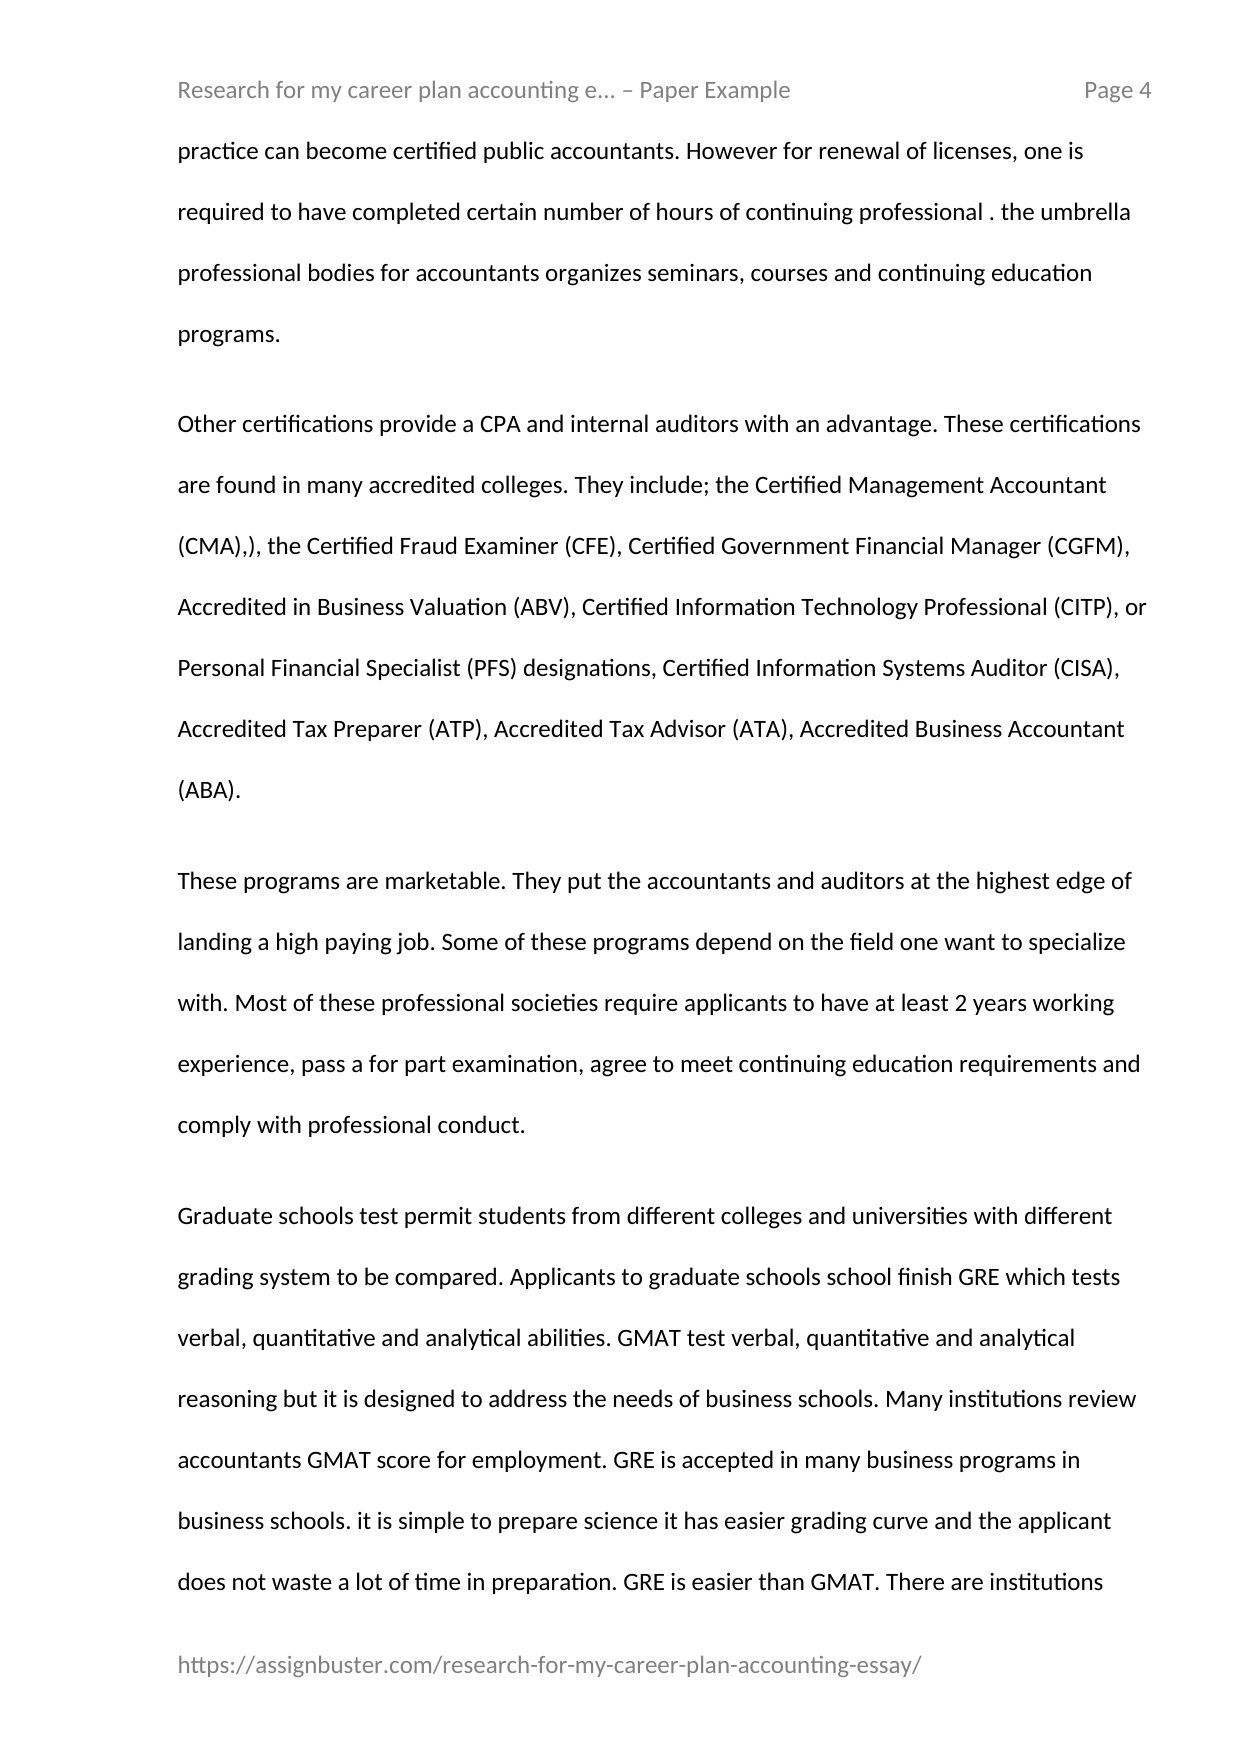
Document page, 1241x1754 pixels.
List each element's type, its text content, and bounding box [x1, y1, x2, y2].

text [177, 1200, 1152, 1597]
text These programs are marketable. They put the accountants and auditors at the highest edge of landing a high paying job. Some of these programs depend on the field one want to specialize with. Most of these professional societies require applicants to have at least 2 years working experience, pass a for part examination, agree to meet continuing education requirements and comply with professional conduct. [177, 865, 1152, 1140]
text Other certifications provide a CPA and internal auditors with an advantage. These certifications are found in many accredited colleges. They include; the Certified Management Accountant (CMA),), the Certified Fraud Examiner (CFE), Certified Government Financial Manager (CGFM), Accredited in Business Valuation (ABV), Certified Information Technology Professional (CITP), or Personal Financial Specialist (PFS) designations, Certified Information Systems Auditor (CISA), Accredited Tax Preparer (ATP), Accredited Tax Advisor (ATA), Accredited Business Accountant (ABA). [177, 408, 1152, 805]
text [177, 135, 1152, 348]
